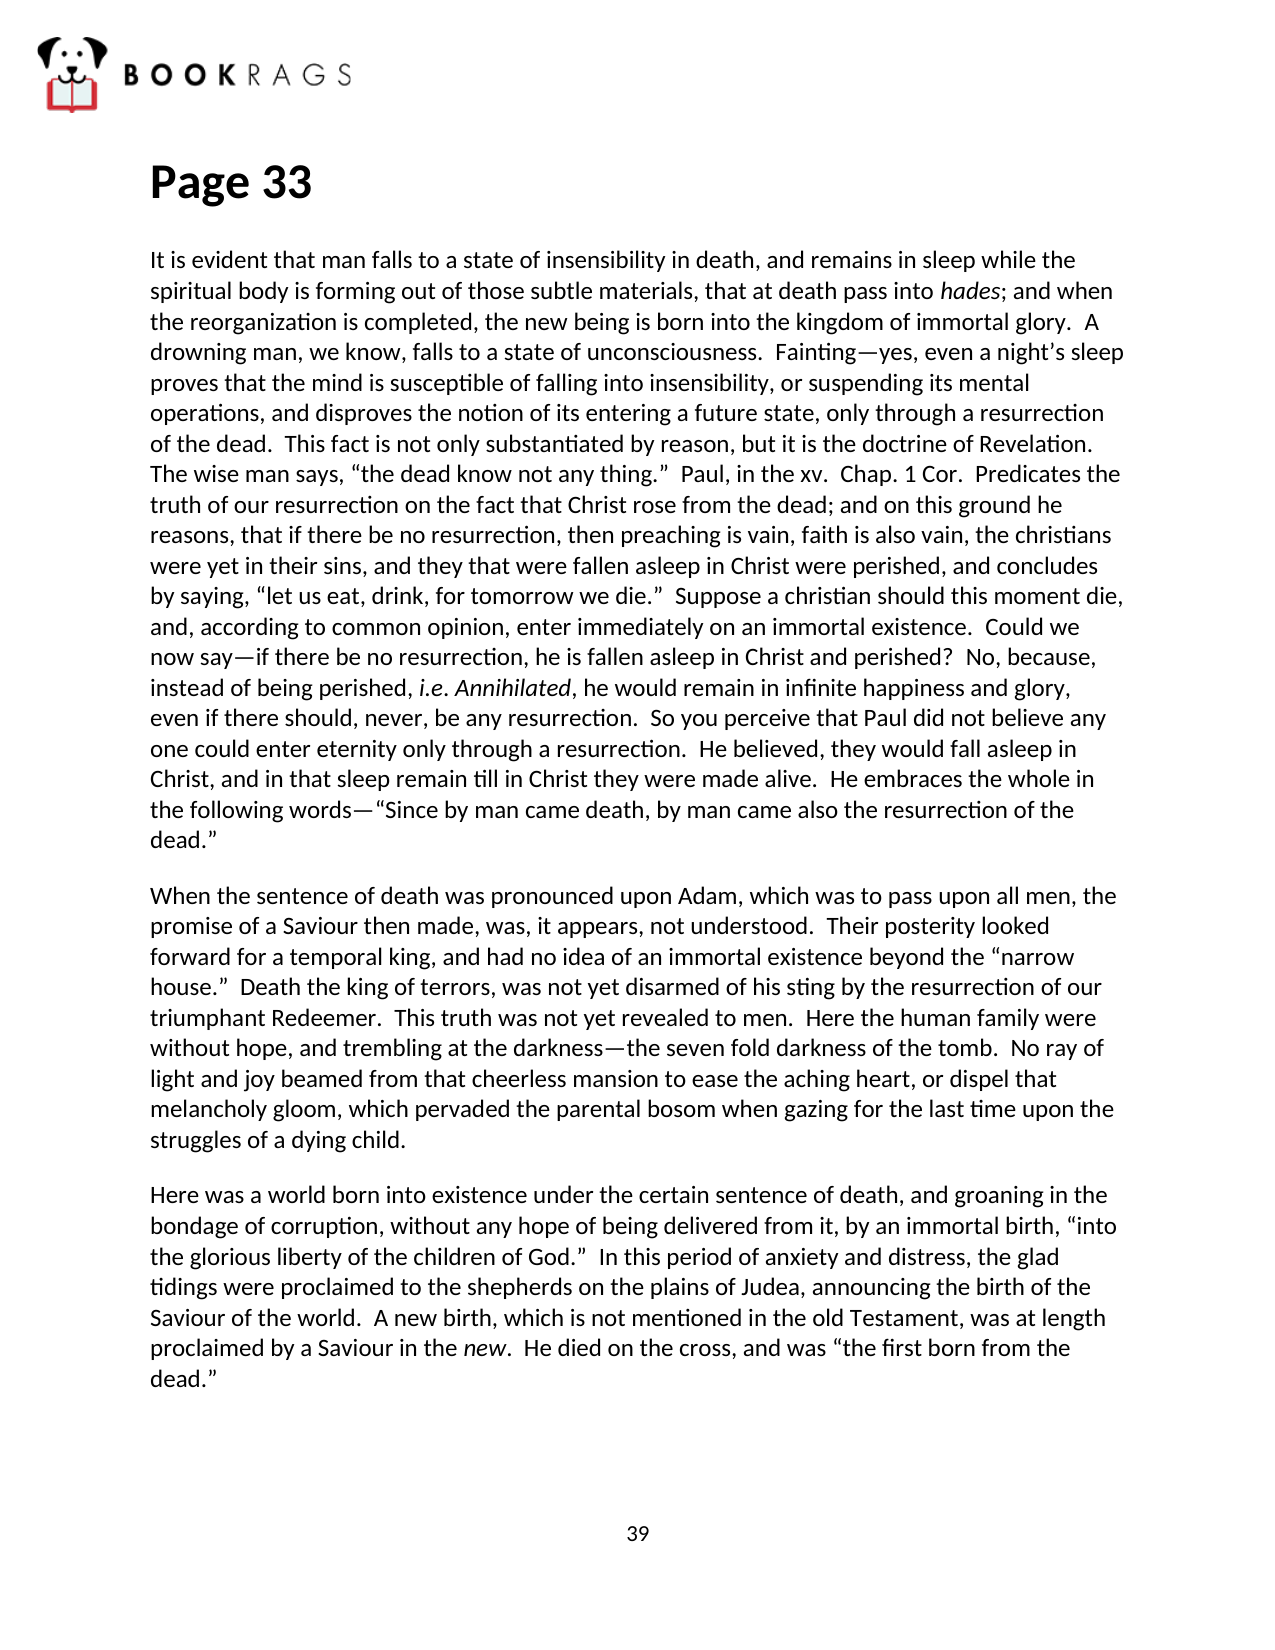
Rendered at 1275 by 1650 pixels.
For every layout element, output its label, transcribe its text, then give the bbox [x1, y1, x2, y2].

picture [37, 37, 351, 113]
text It is evident that man falls to a state of insensibility in death, and remains in sleep while the spiritual body is forming out of those subtle materials, that at death pass into hades; and when the reorganization is completed, the new being is born into the kingdom of immortal glory. A drowning man, we know, falls to a state of unconsciousness. Fainting—­yes, even a night’s sleep proves that the mind is susceptible of falling into insensibility, or suspending its mental operations, and disproves the notion of its entering a future state, only through a resurrection of the dead. This fact is not only substantiated by reason, but it is the doctrine of Revelation. The wise man says, “the dead know not any thing.” Paul, in the xv. Chap. 1 Cor. Predicates the truth of our resurrection on the fact that Christ rose from the dead; and on this ground he reasons, that if there be no resurrection, then preaching is vain, faith is also vain, the christians were yet in their sins, and they that were fallen asleep in Christ were perished, and concludes by saying, “let us eat, drink, for tomorrow we die.” Suppose a christian should this moment die, and, according to common opinion, enter immediately on an immortal existence. Could we now say—­if there be no resurrection, he is fallen asleep in Christ and perished? No, because, instead of being perished, i.e. Annihilated, he would remain in infinite happiness and glory, even if there should, never, be any resurrection. So you perceive that Paul did not believe any one could enter eternity only through a resurrection. He believed, they would fall asleep in Christ, and in that sleep remain till in Christ they were made alive. He embraces the whole in the following words—­“Since by man came death, by man came also the resurrection of the dead.” [150, 244, 1125, 855]
text When the sentence of death was pronounced upon Adam, which was to pass upon all men, the promise of a Saviour then made, was, it appears, not understood. Their posterity looked forward for a temporal king, and had no idea of an immortal existence beyond the “narrow house.” Death the king of terrors, was not yet disarmed of his sting by the resurrection of our triumphant Redeemer. This truth was not yet revealed to men. Here the human family were without hope, and trembling at the darkness—­the seven fold darkness of the tomb. No ray of light and joy beamed from that cheerless mansion to ease the aching heart, or dispel that melancholy gloom, which pervaded the parental bosom when gazing for the last time upon the struggles of a dying child. [150, 880, 1125, 1155]
text Page 33 [150, 150, 1125, 211]
text Here was a world born into existence under the certain sentence of death, and groaning in the bondage of corruption, without any hope of being delivered from it, by an immortal birth, “into the glorious liberty of the children of God.” In this period of anxiety and distress, the glad tidings were proclaimed to the shepherds on the plains of Judea, announcing the birth of the Saviour of the world. A new birth, which is not mentioned in the old Testament, was at length proclaimed by a Saviour in the new. He died on the cross, and was “the first born from the dead.” [150, 1180, 1125, 1393]
